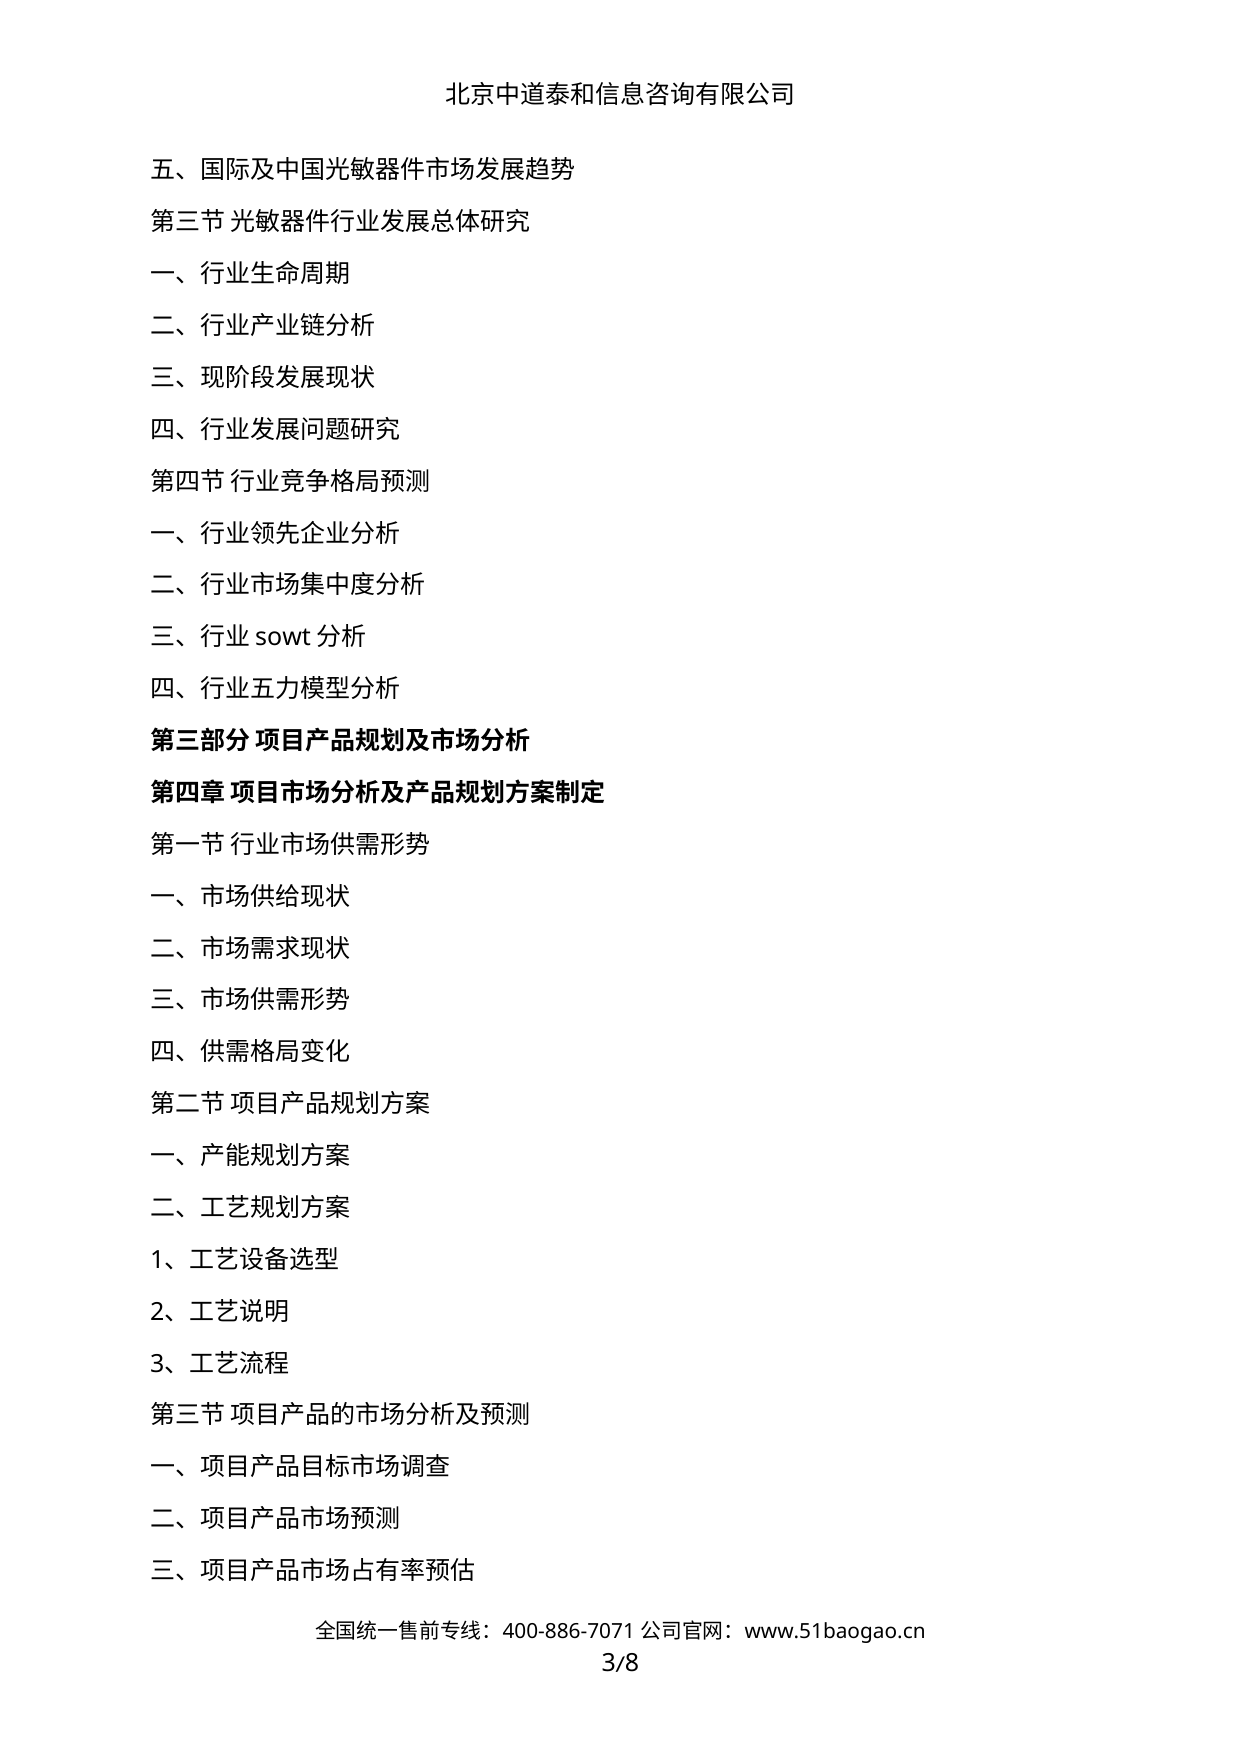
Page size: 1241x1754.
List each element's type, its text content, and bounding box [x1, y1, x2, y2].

text 第三节 项目产品的市场分析及预测 [150, 1395, 1090, 1431]
text 第三部分 项目产品规划及市场分析 [150, 721, 1090, 757]
text 一、项目产品目标市场调查 [150, 1447, 1090, 1483]
text 三、项目产品市场占有率预估 [150, 1551, 1090, 1587]
text 三、市场供需形势 [150, 980, 1090, 1016]
text 3、工艺流程 [150, 1343, 1090, 1379]
text 第一节 行业市场供需形势 [150, 824, 1090, 861]
text 四、行业发展问题研究 [150, 409, 1090, 446]
text 第二节 项目产品规划方案 [150, 1084, 1090, 1120]
text 五、国际及中国光敏器件市场发展趋势 [150, 150, 1090, 186]
text 二、行业产业链分析 [150, 306, 1090, 342]
text 一、产能规划方案 [150, 1136, 1090, 1172]
text 二、行业市场集中度分析 [150, 565, 1090, 601]
text 四、供需格局变化 [150, 1032, 1090, 1068]
text 第四节 行业竞争格局预测 [150, 461, 1090, 497]
text 第四章 项目市场分析及产品规划方案制定 [150, 772, 1090, 809]
text 二、项目产品市场预测 [150, 1499, 1090, 1535]
text 三、行业sowt分析 [150, 617, 1090, 653]
text 1、工艺设备选型 [150, 1239, 1090, 1276]
text 三、现阶段发展现状 [150, 357, 1090, 394]
text 二、工艺规划方案 [150, 1187, 1090, 1224]
text 二、市场需求现状 [150, 928, 1090, 964]
text 第三节 光敏器件行业发展总体研究 [150, 202, 1090, 238]
text 一、市场供给现状 [150, 876, 1090, 912]
text 一、行业生命周期 [150, 254, 1090, 290]
text 2、工艺说明 [150, 1291, 1090, 1327]
text 四、行业五力模型分析 [150, 669, 1090, 705]
text 一、行业领先企业分析 [150, 513, 1090, 549]
